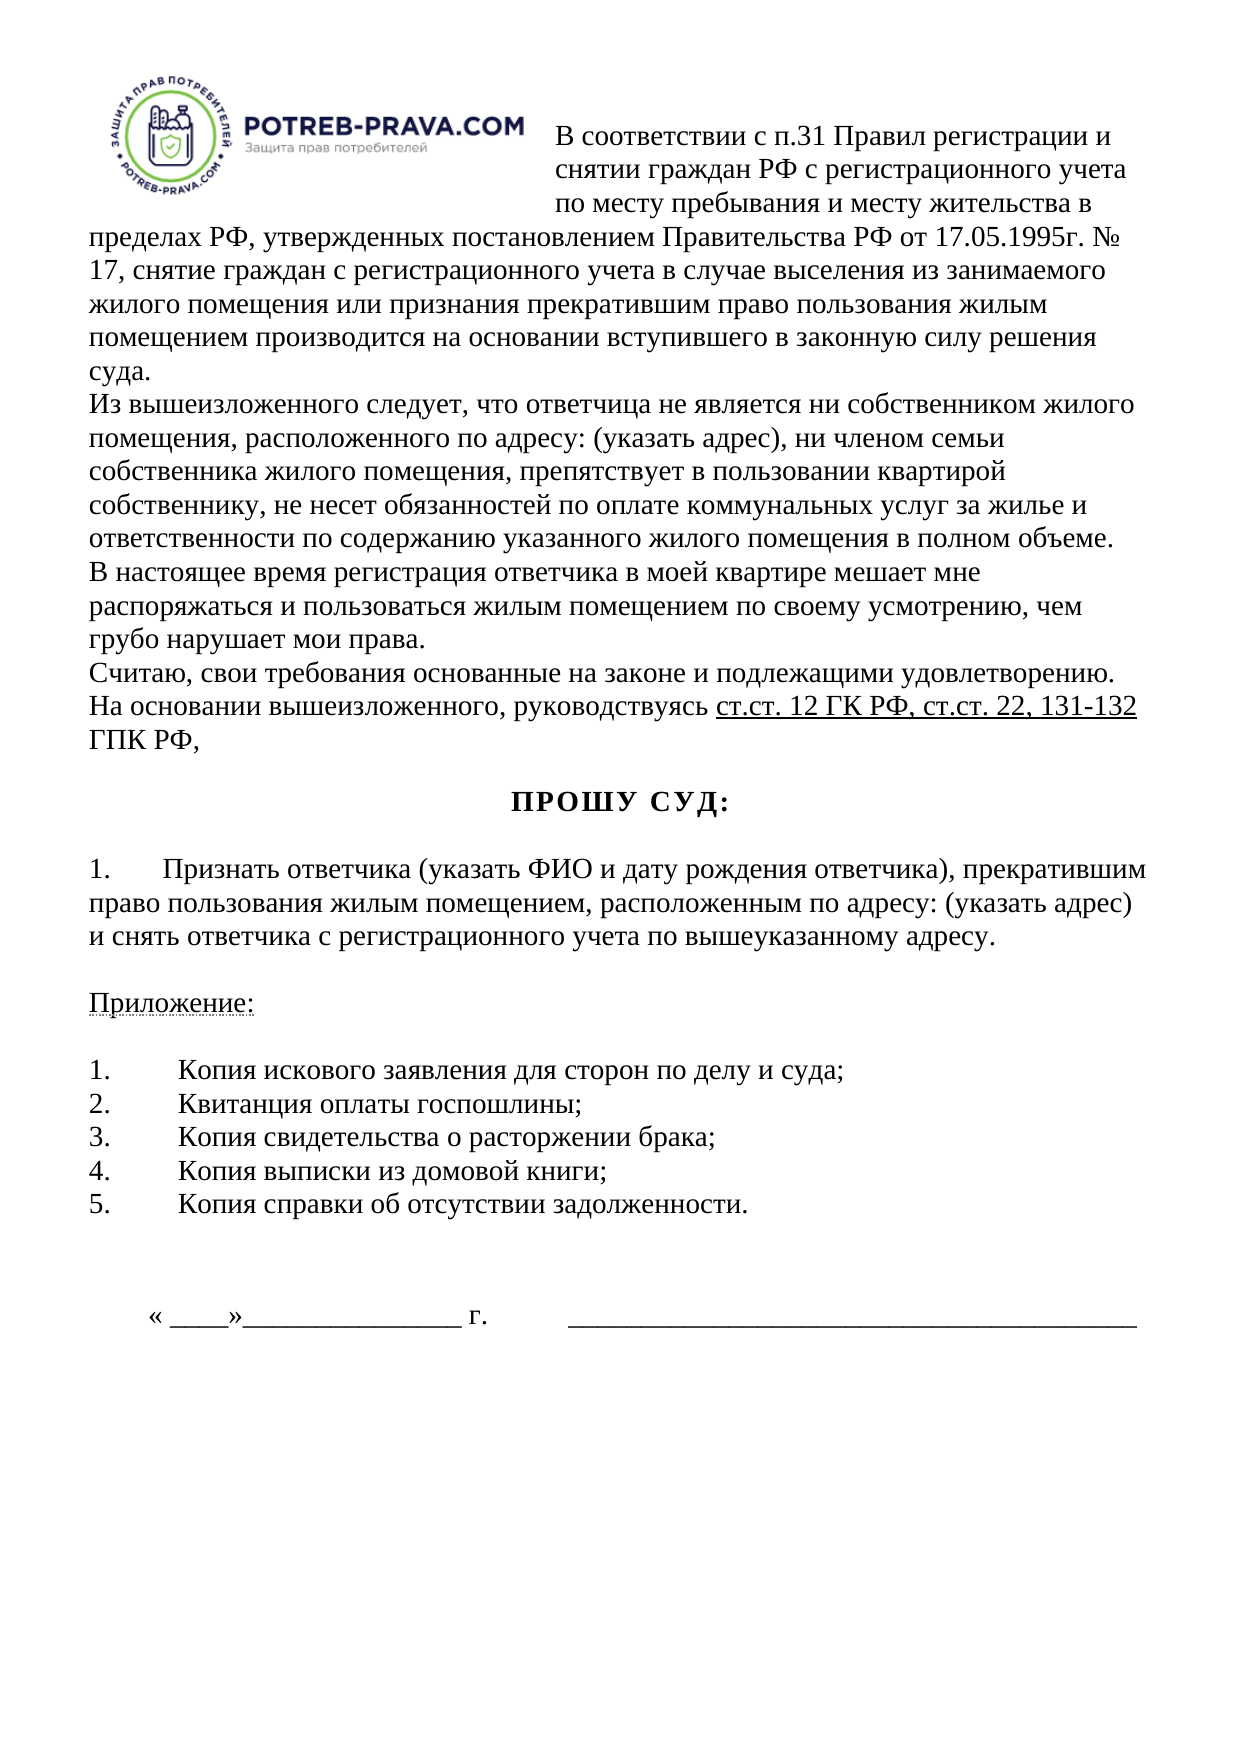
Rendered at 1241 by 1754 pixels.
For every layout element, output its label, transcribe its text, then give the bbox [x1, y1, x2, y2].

text « ____»_______________ г. _______________________________________ [148, 1297, 1152, 1331]
list Копия искового заявления для сторон по делу и суда; [89, 1052, 1152, 1086]
list Копия выписки из домовой книги; [89, 1153, 1152, 1187]
text На основании вышеизложенного, руководствуясь ст.ст. 12 ГК РФ, ст.ст. 22, 131-132 ГПК РФ, [89, 688, 1152, 755]
text В настоящее время регистрация ответчика в моей квартире мешает мне распоряжаться и пользоваться жилым помещением по своему усмотрению, чем грубо нарушает мои права. [89, 554, 1152, 655]
text 1. Признать ответчика (указать ФИО и дату рождения ответчика), прекратившим право пользования жилым помещением, расположенным по адресу: (указать адрес) и снять ответчика с регистрационного учета по вышеуказанному адресу. [89, 851, 1152, 952]
picture [92, 73, 536, 118]
text Из вышеизложенного следует, что ответчица не является ни собственником жилого помещения, расположенного по адресу: (указать адрес), ни членом семьи собственника жилого помещения, препятствует в пользовании квартирой собственнику, не несет обязанностей по оплате коммунальных услуг за жилье и ответственности по содержанию указанного жилого помещения в полном объеме. [89, 386, 1152, 554]
text ПРОШУ СУД: [89, 784, 1152, 818]
text Приложение: [89, 985, 1152, 1019]
list Копия свидетельства о расторжении брака; [89, 1119, 1152, 1153]
list Копия справки об отсутствии задолженности. [89, 1187, 1152, 1220]
text Считаю, свои требования основанные на законе и подлежащими удовлетворению. [89, 655, 1152, 688]
list Квитанция оплаты госпошлины; [89, 1086, 1152, 1119]
text В соответствии с п.31 Правил регистрации и снятии граждан РФ с регистрационного учета по месту пребывания и месту жительства в пределах РФ, утвержденных постановлением Правительства РФ от 17.05.1995г. № 17, снятие граждан с регистрационного учета в случае выселения из занимаемого жилого помещения или признания прекратившим право пользования жилым помещением производится на основании вступившего в законную силу решения суда. [89, 118, 1152, 386]
